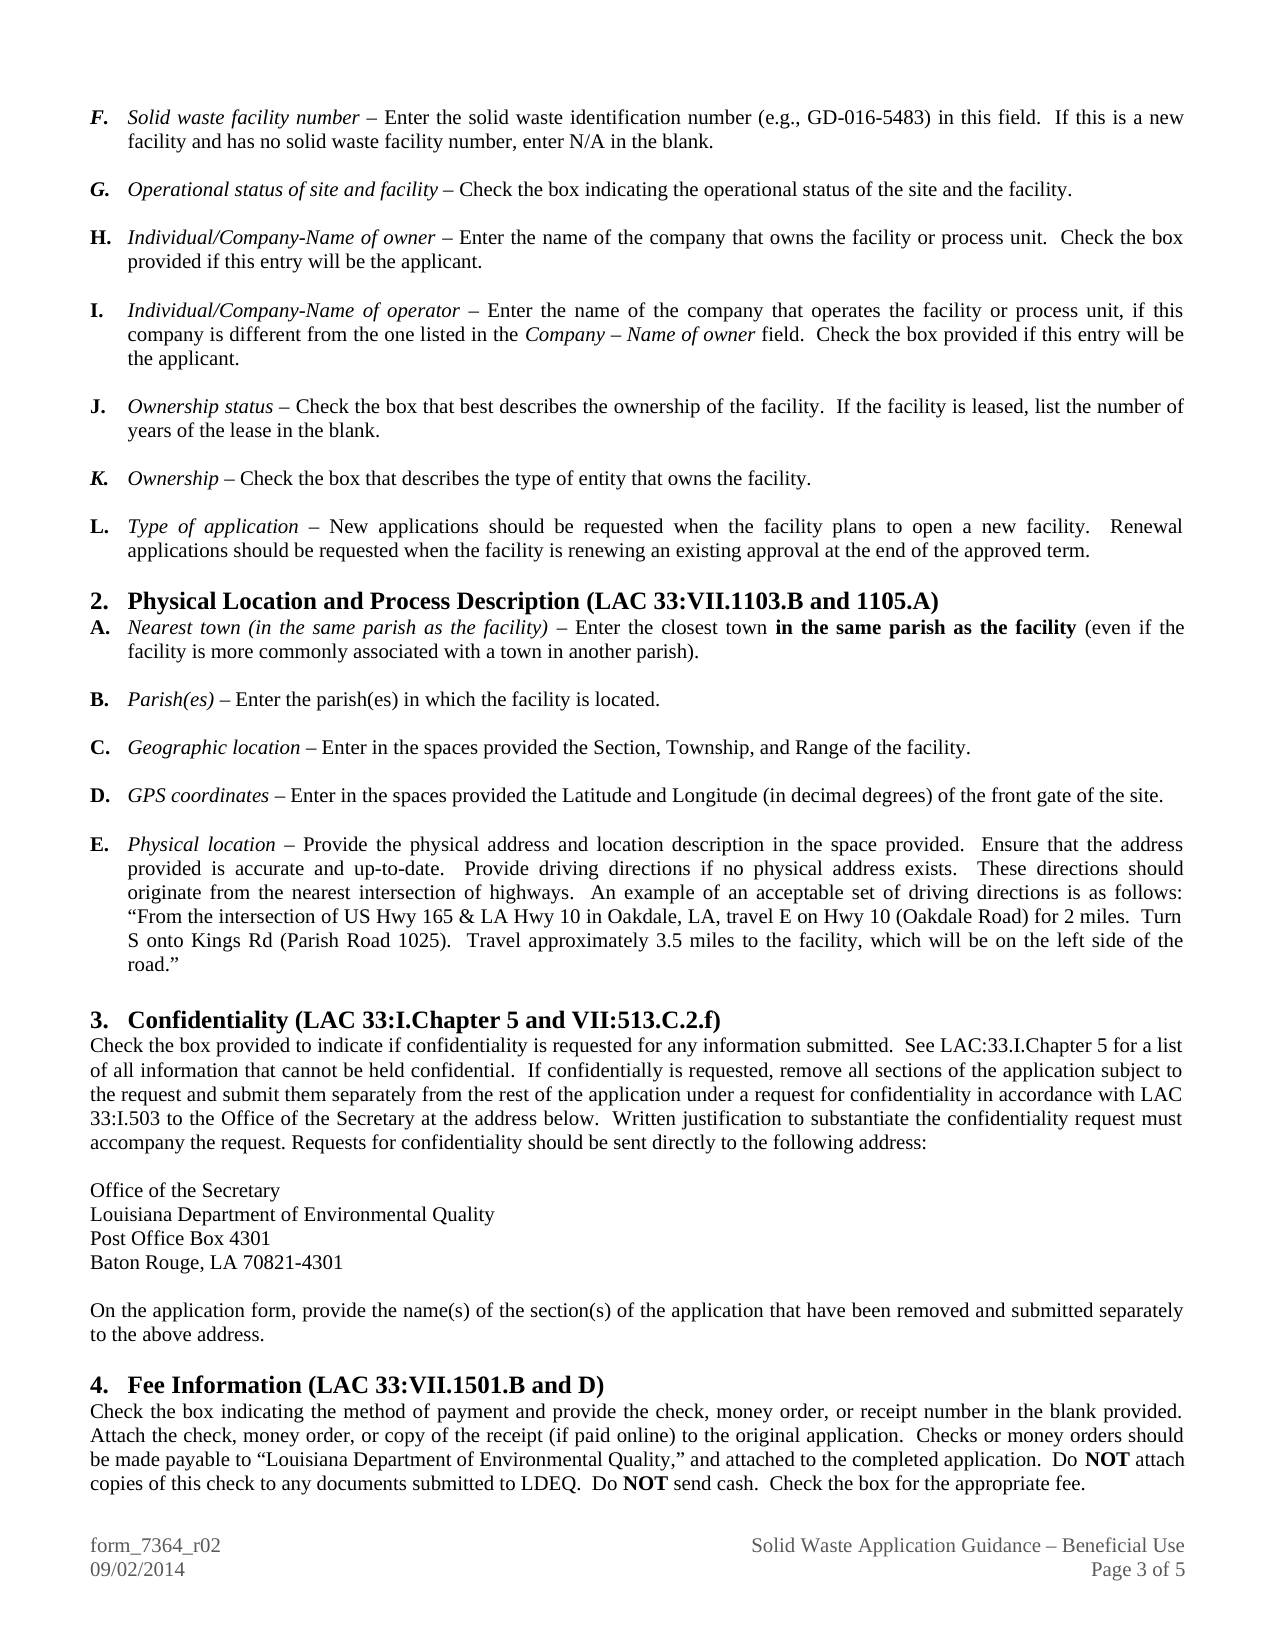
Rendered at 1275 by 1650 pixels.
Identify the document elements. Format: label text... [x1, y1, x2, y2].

list On the application form, provide the name(s) of the section(s) of the application that have been removed and submitted separately to the above address. [90, 1298, 1185, 1346]
list Ownership status – Check the box that best describes the ownership of the facility. If the facility is leased, list the number of years of the lease in the blank. [90, 394, 1185, 442]
list Ownership – Check the box that describes the type of entity that owns the facility. [90, 466, 1185, 490]
list Physical location – Provide the physical address and location description in the space provided. Ensure that the address provided is accurate and up-to-date. Provide driving directions if no physical address exists. These directions should originate from the nearest intersection of highways. An example of an acceptable set of driving directions is as follows: “From the intersection of US Hwy 165 & LA Hwy 10 in Oakdale, LA, travel E on Hwy 10 (Oakdale Road) for 2 miles. Turn S onto Kings Rd (Parish Road 1025). Travel approximately 3.5 miles to the facility, which will be on the left side of the road.” [90, 832, 1185, 976]
list Operational status of site and facility – Check the box indicating the operational status of the site and the facility. [90, 177, 1185, 201]
text Check the box indicating the method of payment and provide the check, money order, or receipt number in the blank provided. Attach the check, money order, or copy of the receipt (if paid online) to the original application. Checks or money orders should be made payable to “Louisiana Department of Environmental Quality,” and attached to the completed application. Do NOT attach copies of this check to any documents submitted to LDEQ. Do NOT send cash. Check the box for the appropriate fee. [90, 1399, 1185, 1495]
list Geographic location – Enter in the spaces provided the Section, Township, and Range of the facility. [90, 735, 1185, 759]
list Physical Location and Process Description (LAC 33:VII.1103.B and 1105.A) [90, 586, 1185, 615]
list Parish(es) – Enter the parish(es) in which the facility is located. [90, 687, 1185, 711]
list Check the box provided to indicate if confidentiality is requested for any information submitted. See LAC:33.I.Chapter 5 for a list of all information that cannot be held confidential. If confidentially is requested, remove all sections of the application subject to the request and submit them separately from the rest of the application under a request for confidentiality in accordance with LAC 33:I.503 to the Office of the Secretary at the address below. Written justification to substantiate the confidentiality request must accompany the request. Requests for confidentiality should be sent directly to the following address: [90, 1033, 1185, 1154]
list GPS coordinates – Enter in the spaces provided the Latitude and Longitude (in decimal degrees) of the front gate of the site. [90, 783, 1185, 807]
list Individual/Company-Name of owner – Enter the name of the company that owns the facility or process unit. Check the box provided if this entry will be the applicant. [90, 225, 1185, 273]
list Individual/Company-Name of operator – Enter the name of the company that operates the facility or process unit, if this company is different from the one listed in the Company – Name of owner field. Check the box provided if this entry will be the applicant. [90, 297, 1185, 370]
list Fee Information (LAC 33:VII.1501.B and D) [90, 1370, 1185, 1399]
list Solid waste facility number – Enter the solid waste identification number (e.g., GD-016-5483) in this field. If this is a new facility and has no solid waste facility number, enter N/A in the blank. [90, 105, 1185, 153]
list Type of application – New applications should be requested when the facility plans to open a new facility. Renewal applications should be requested when the facility is renewing an existing approval at the end of the approved term. [90, 514, 1185, 562]
list Confidentiality (LAC 33:I.Chapter 5 and VII:513.C.2.f) [90, 1005, 1185, 1033]
list Louisiana Department of Environmental Quality [90, 1202, 1185, 1226]
list Post Office Box 4301 Baton Rouge, LA 70821-4301 [90, 1226, 1185, 1274]
list Office of the Secretary [90, 1178, 1185, 1202]
list Nearest town (in the same parish as the facility) – Enter the closest town in the same parish as the facility (even if the facility is more commonly associated with a town in another parish). [90, 615, 1185, 663]
